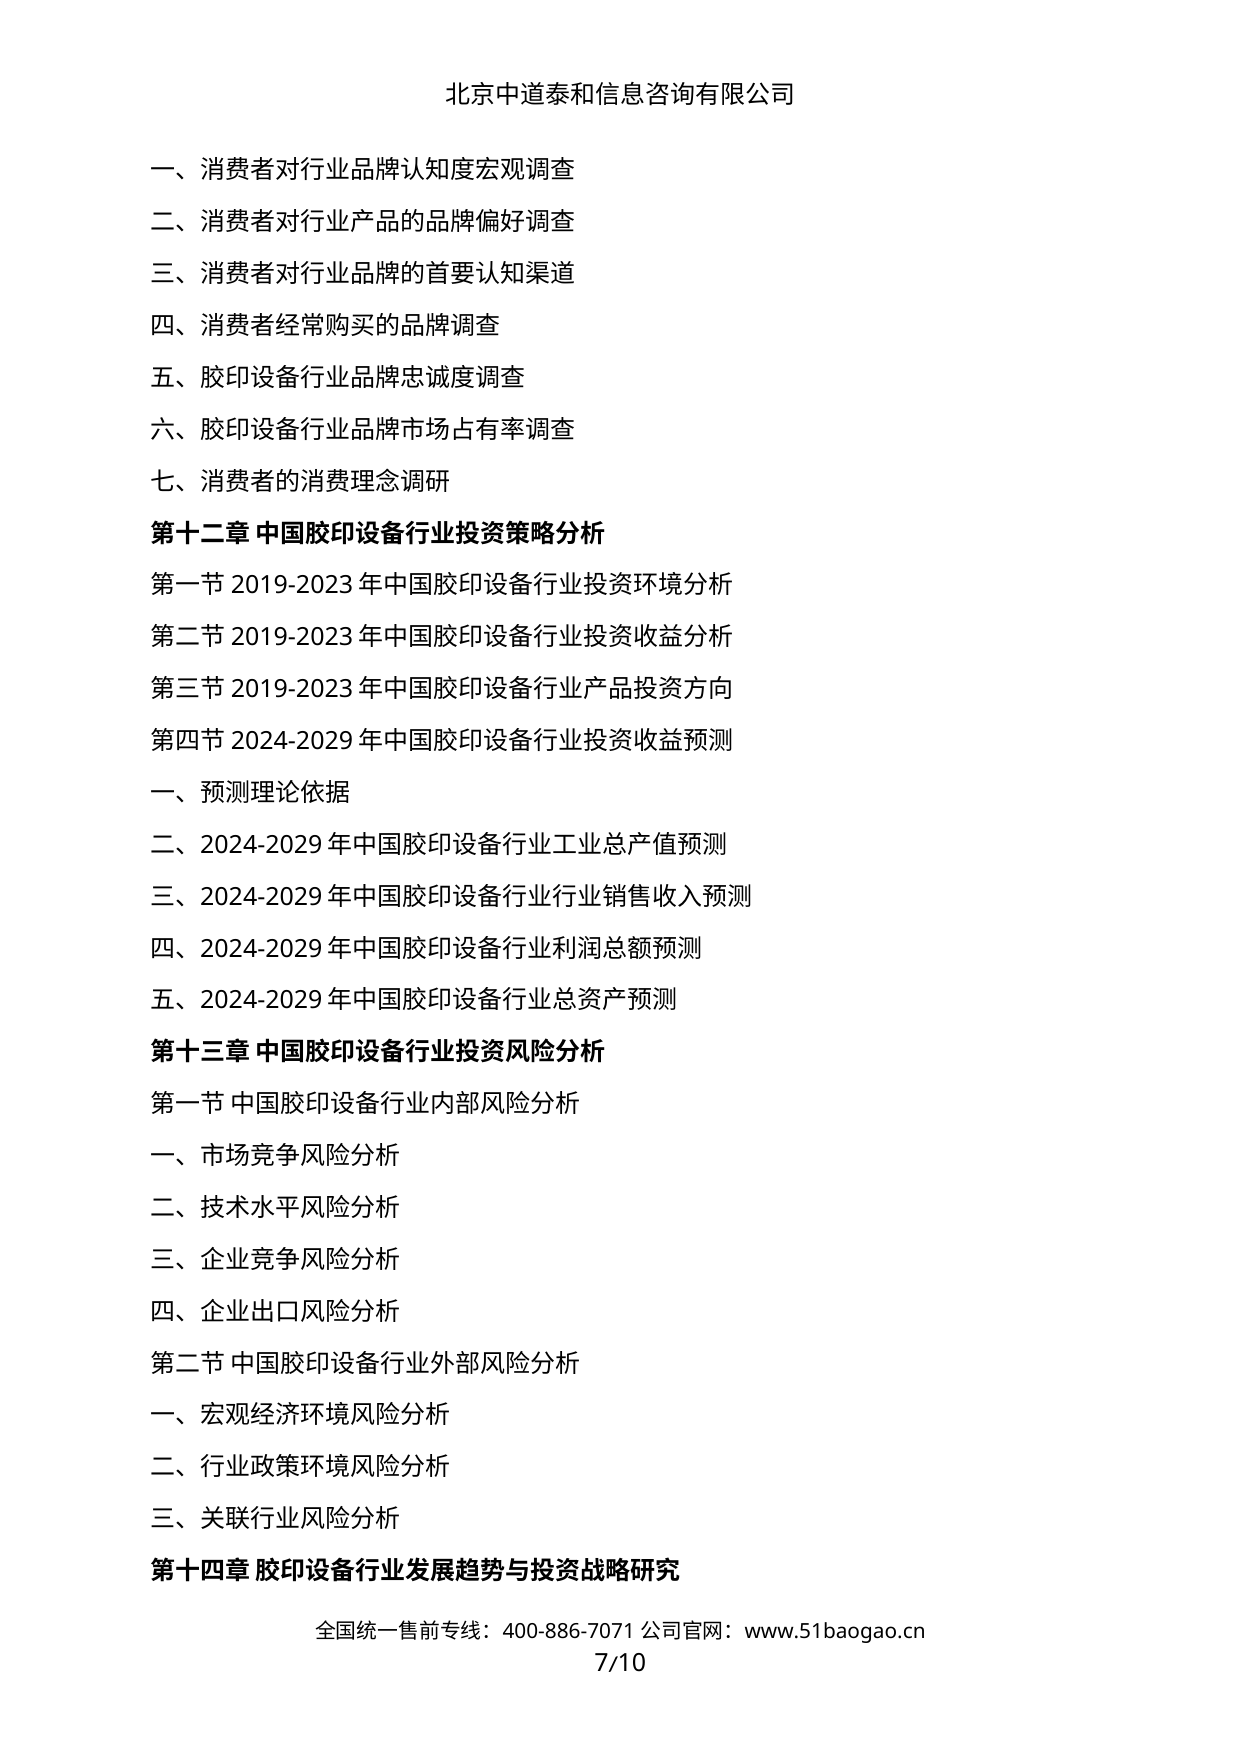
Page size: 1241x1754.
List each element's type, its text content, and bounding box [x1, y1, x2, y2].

text 六、胶印设备行业品牌市场占有率调查 [150, 409, 1090, 446]
text 五、胶印设备行业品牌忠诚度调查 [150, 357, 1090, 394]
text 三、消费者对行业品牌的首要认知渠道 [150, 254, 1090, 290]
text 一、宏观经济环境风险分析 [150, 1395, 1090, 1431]
text 四、企业出口风险分析 [150, 1291, 1090, 1327]
text 三、关联行业风险分析 [150, 1499, 1090, 1535]
text 第十三章 中国胶印设备行业投资风险分析 [150, 1032, 1090, 1068]
text 第十二章 中国胶印设备行业投资策略分析 [150, 513, 1090, 549]
text 二、行业政策环境风险分析 [150, 1447, 1090, 1483]
text 七、消费者的消费理念调研 [150, 461, 1090, 497]
text 二、2024-2029年中国胶印设备行业工业总产值预测 [150, 824, 1090, 861]
text 二、消费者对行业产品的品牌偏好调查 [150, 202, 1090, 238]
text 三、2024-2029年中国胶印设备行业行业销售收入预测 [150, 876, 1090, 912]
text 一、预测理论依据 [150, 772, 1090, 809]
text 三、企业竞争风险分析 [150, 1239, 1090, 1276]
text 第二节 2019-2023年中国胶印设备行业投资收益分析 [150, 617, 1090, 653]
text 四、消费者经常购买的品牌调查 [150, 306, 1090, 342]
text 一、市场竞争风险分析 [150, 1136, 1090, 1172]
text 第四节 2024-2029年中国胶印设备行业投资收益预测 [150, 721, 1090, 757]
text 第一节 中国胶印设备行业内部风险分析 [150, 1084, 1090, 1120]
text 第三节 2019-2023年中国胶印设备行业产品投资方向 [150, 669, 1090, 705]
text 第十四章 胶印设备行业发展趋势与投资战略研究 [150, 1551, 1090, 1587]
text 第一节 2019-2023年中国胶印设备行业投资环境分析 [150, 565, 1090, 601]
text 第二节 中国胶印设备行业外部风险分析 [150, 1343, 1090, 1379]
text 二、技术水平风险分析 [150, 1187, 1090, 1224]
text 四、2024-2029年中国胶印设备行业利润总额预测 [150, 928, 1090, 964]
text 五、2024-2029年中国胶印设备行业总资产预测 [150, 980, 1090, 1016]
text 一、消费者对行业品牌认知度宏观调查 [150, 150, 1090, 186]
